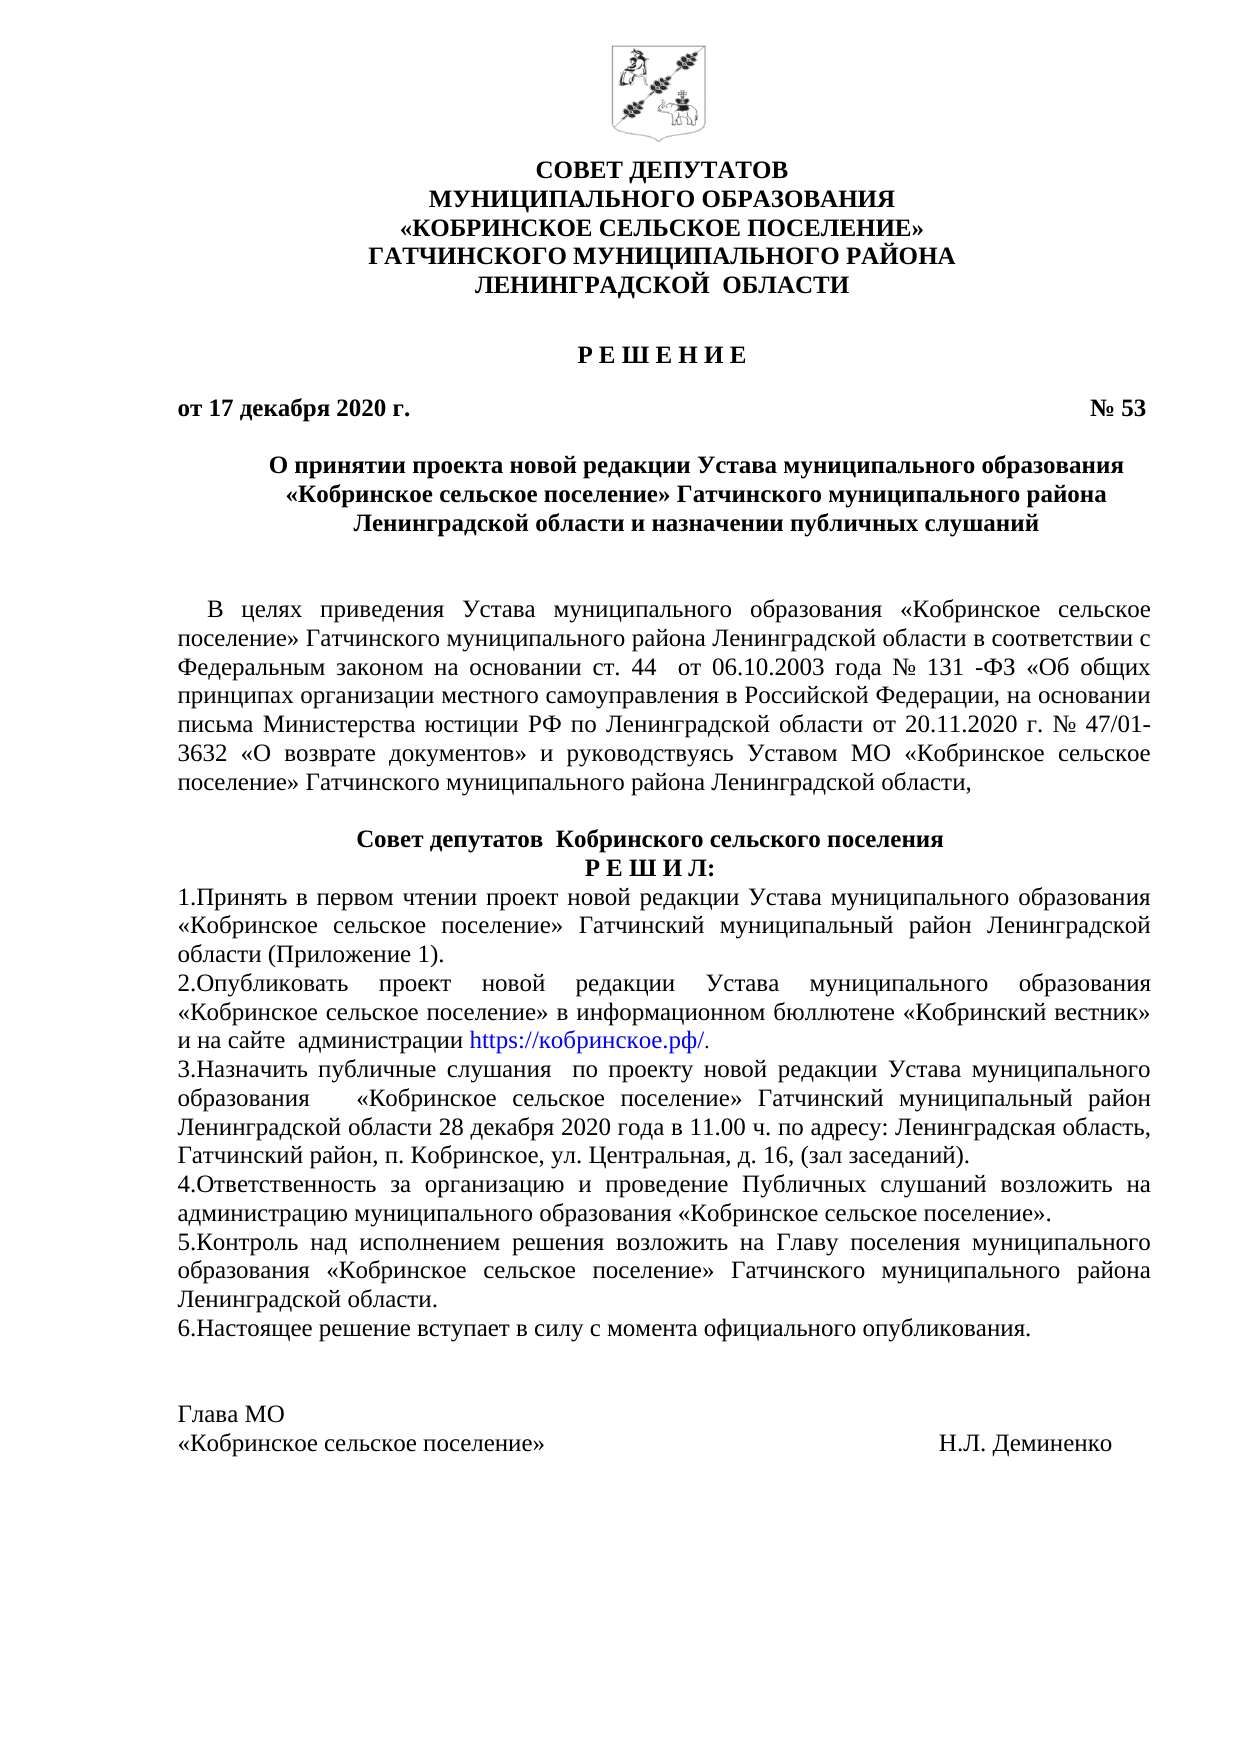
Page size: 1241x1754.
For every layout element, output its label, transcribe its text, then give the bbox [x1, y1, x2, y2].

table_cell О принятии проекта новой редакции Устава муниципального образования «Кобринское сельское поселение» Гатчинского муниципального района Ленинградской области и назначении публичных слушаний [166, 422, 1162, 594]
text Совет депутатов Кобринского сельского поселения [177, 824, 1123, 853]
subtitle Р Е Ш Е Н И Е [177, 340, 1147, 369]
text В целях приведения Устава муниципального образования «Кобринское сельское поселение» Гатчинского муниципального района Ленинградской области в соответствии с Федеральным законом на основании ст. 44 от 06.10.2003 года № 131 -ФЗ «Об общих принципах организации местного самоуправления в Российской Федерации, на основании письма Министерства юстиции РФ по Ленинградской области от 20.11.2020 г. № 47/01-3632 «О возврате документов» и руководствуясь Уставом МО «Кобринское сельское поселение» Гатчинского муниципального района Ленинградской области, [177, 594, 1152, 796]
text 4.Ответственность за организацию и проведение Публичных слушаний возложить на администрацию муниципального образования «Кобринское сельское поселение». [177, 1169, 1152, 1227]
text ЛЕНИНГРАДСКОЙ ОБЛАСТИ [177, 270, 1147, 299]
text СОВЕТ ДЕПУТАТОВ [177, 155, 1147, 184]
text МУНИЦИПАЛЬНОГО ОБРАЗОВАНИЯ [177, 184, 1147, 213]
table_header № 53 [679, 393, 1162, 422]
text 2.Опубликовать проект новой редакции Устава муниципального образования «Кобринское сельское поселение» в информационном бюллютене «Кобринский вестник» и на сайте администрации https://кобринское.рф/. [177, 968, 1152, 1054]
text 6.Настоящее решение вступает в силу с момента официального опубликования. [177, 1313, 1152, 1342]
text 5.Контроль над исполнением решения возложить на Главу поселения муниципального образования «Кобринское сельское поселение» Гатчинского муниципального района Ленинградской области. [177, 1227, 1152, 1313]
text 3.Назначить публичные слушания по проекту новой редакции Устава муниципального образования «Кобринское сельское поселение» Гатчинский муниципальный район Ленинградской области 28 декабря 2020 года в 11.00 ч. по адресу: Ленинградская область, Гатчинский район, п. Кобринское, ул. Центральная, д. 16, (зал заседаний). [177, 1054, 1152, 1169]
picture [598, 37, 719, 153]
text ГАТЧИНСКОГО МУНИЦИПАЛЬНОГО РАЙОНА [177, 241, 1147, 270]
text Р Е Ш И Л: [177, 853, 1123, 882]
text «Кобринское сельское поселение» Н.Л. Деминенко [177, 1428, 1152, 1457]
table_header от 17 декабря 2020 г. [166, 393, 679, 422]
text Глава МО [177, 1399, 1152, 1428]
text «КОБРИНСКОЕ СЕЛЬСКОЕ ПОСЕЛЕНИЕ» [177, 213, 1147, 241]
list 1.Принять в первом чтении проект новой редакции Устава муниципального образования «Кобринское сельское поселение» Гатчинский муниципальный район Ленинградской области (Приложение 1). [177, 882, 1152, 968]
